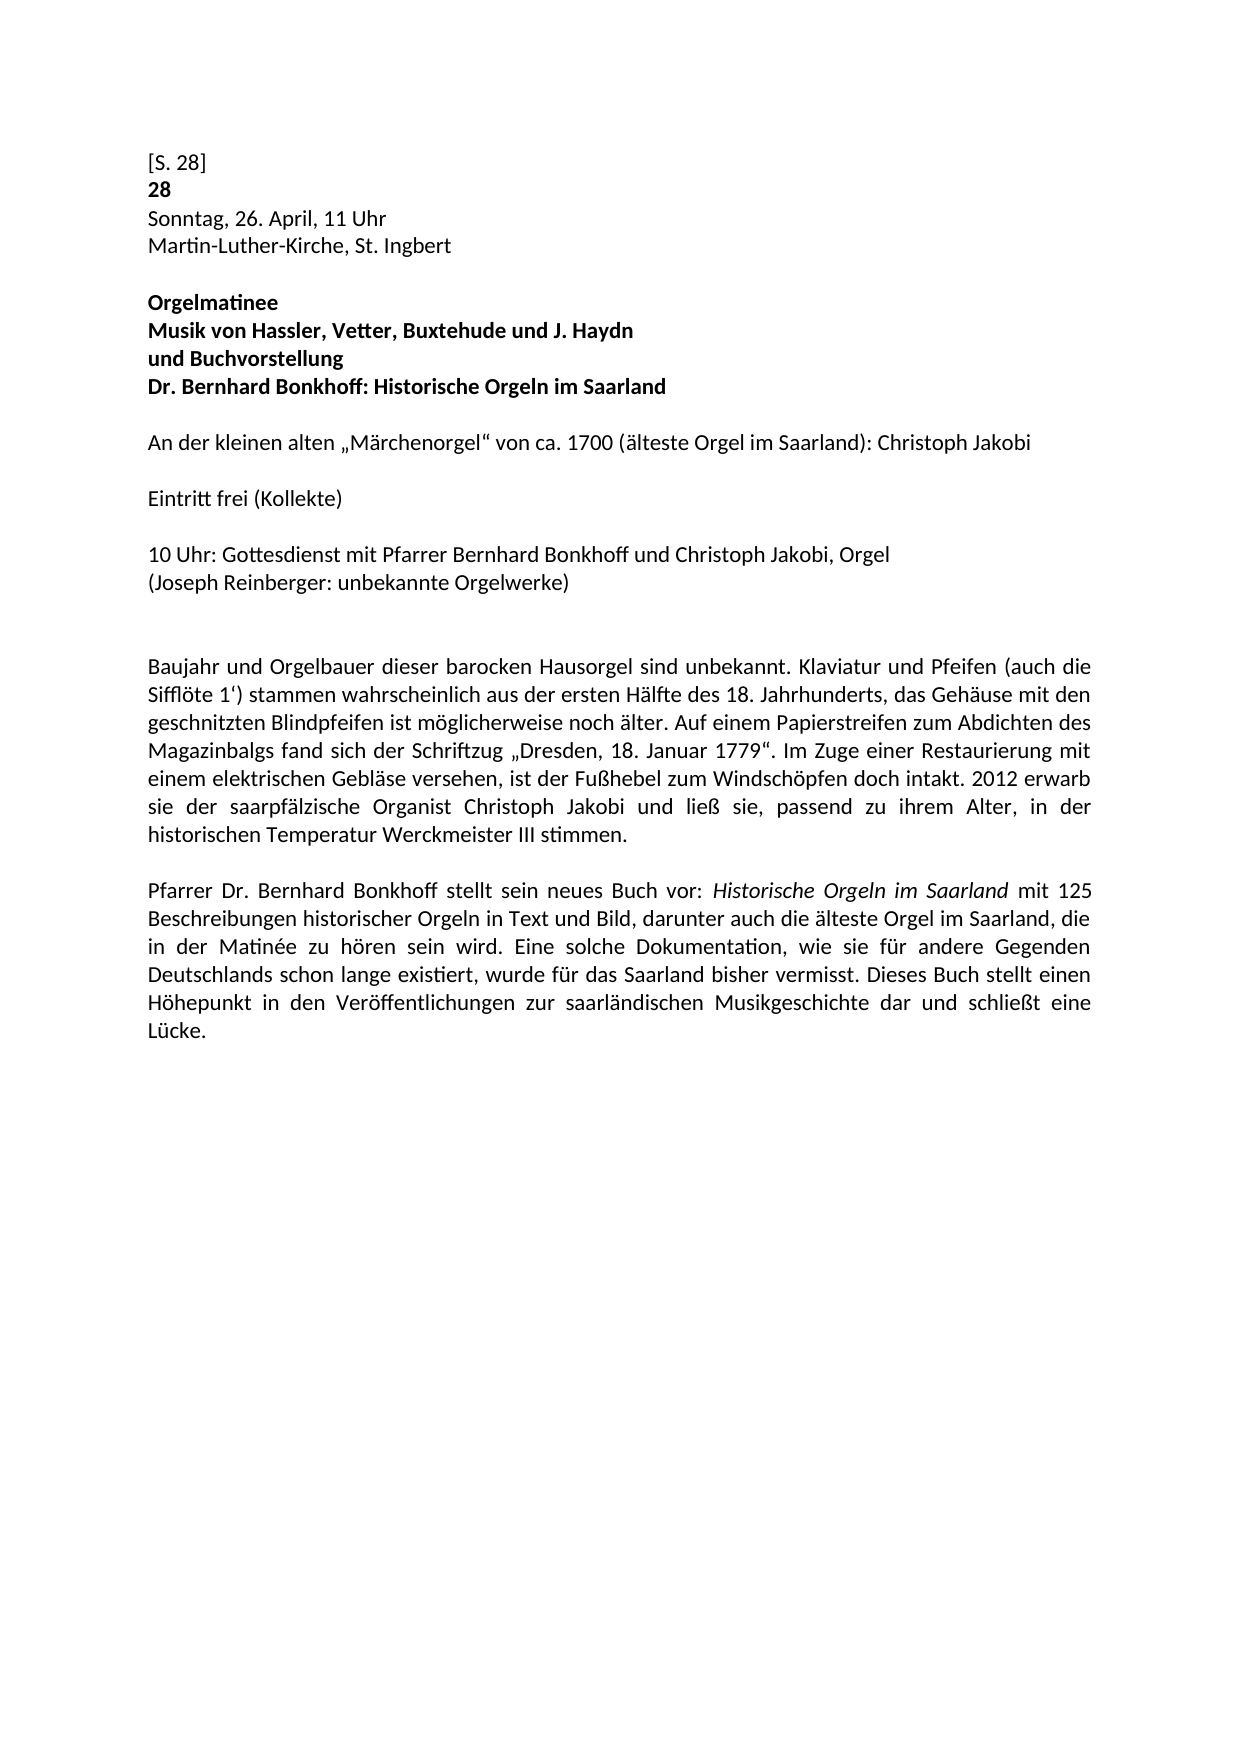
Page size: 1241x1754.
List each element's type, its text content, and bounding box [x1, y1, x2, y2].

text und Buchvorstellung [148, 344, 1071, 372]
text [S. 28] [148, 148, 1071, 176]
text Musik von Hassler, Vetter, Buxtehude und J. Haydn [148, 316, 1071, 344]
text 28 [148, 176, 1071, 204]
text Pfarrer Dr. Bernhard Bonkhoff stellt sein neues Buch vor: Historische Orgeln im Saarland mit 125 Beschreibungen historischer Orgeln in Text und Bild, darunter auch die älteste Orgel im Saarland, die in der Matinée zu hören sein wird. Eine solche Dokumentation, wie sie für andere Gegenden Deutschlands schon lange existiert, wurde für das Saarland bisher vermisst. Dieses Buch stellt einen Höhepunkt in den Veröffentlichungen zur saarländischen Musikgeschichte dar und schließt eine Lücke. [148, 876, 1093, 1044]
text Orgelmatinee [148, 288, 1071, 316]
text Baujahr und Orgelbauer dieser barocken Hausorgel sind unbekannt. Klaviatur und Pfeifen (auch die Sifflöte 1‘) stammen wahrscheinlich aus der ersten Hälfte des 18. Jahrhunderts, das Gehäuse mit den geschnitzten Blindpfeifen ist möglicherweise noch älter. Auf einem Papierstreifen zum Abdichten des Magazinbalgs fand sich der Schriftzug „Dresden, 18. Januar 1779“. Im Zuge einer Restaurierung mit einem elektrischen Gebläse versehen, ist der Fußhebel zum Windschöpfen doch intakt. 2012 erwarb sie der saarpfälzische Organist Christoph Jakobi und ließ sie, passend zu ihrem Alter, in der historischen Temperatur Werckmeister III stimmen. [148, 652, 1093, 848]
text Sonntag, 26. April, 11 Uhr [148, 204, 1071, 232]
text Martin-Luther-Kirche, St. Ingbert [148, 232, 1071, 260]
text An der kleinen alten „Märchenorgel“ von ca. 1700 (älteste Orgel im Saarland): Christoph Jakobi [148, 428, 1071, 456]
text Dr. Bernhard Bonkhoff: Historische Orgeln im Saarland [148, 372, 1071, 400]
text Eintritt frei (Kollekte) [148, 484, 1071, 512]
text 10 Uhr: Gottesdienst mit Pfarrer Bernhard Bonkhoff und Christoph Jakobi, Orgel [148, 540, 1071, 568]
text (Joseph Reinberger: unbekannte Orgelwerke) [148, 568, 1071, 596]
